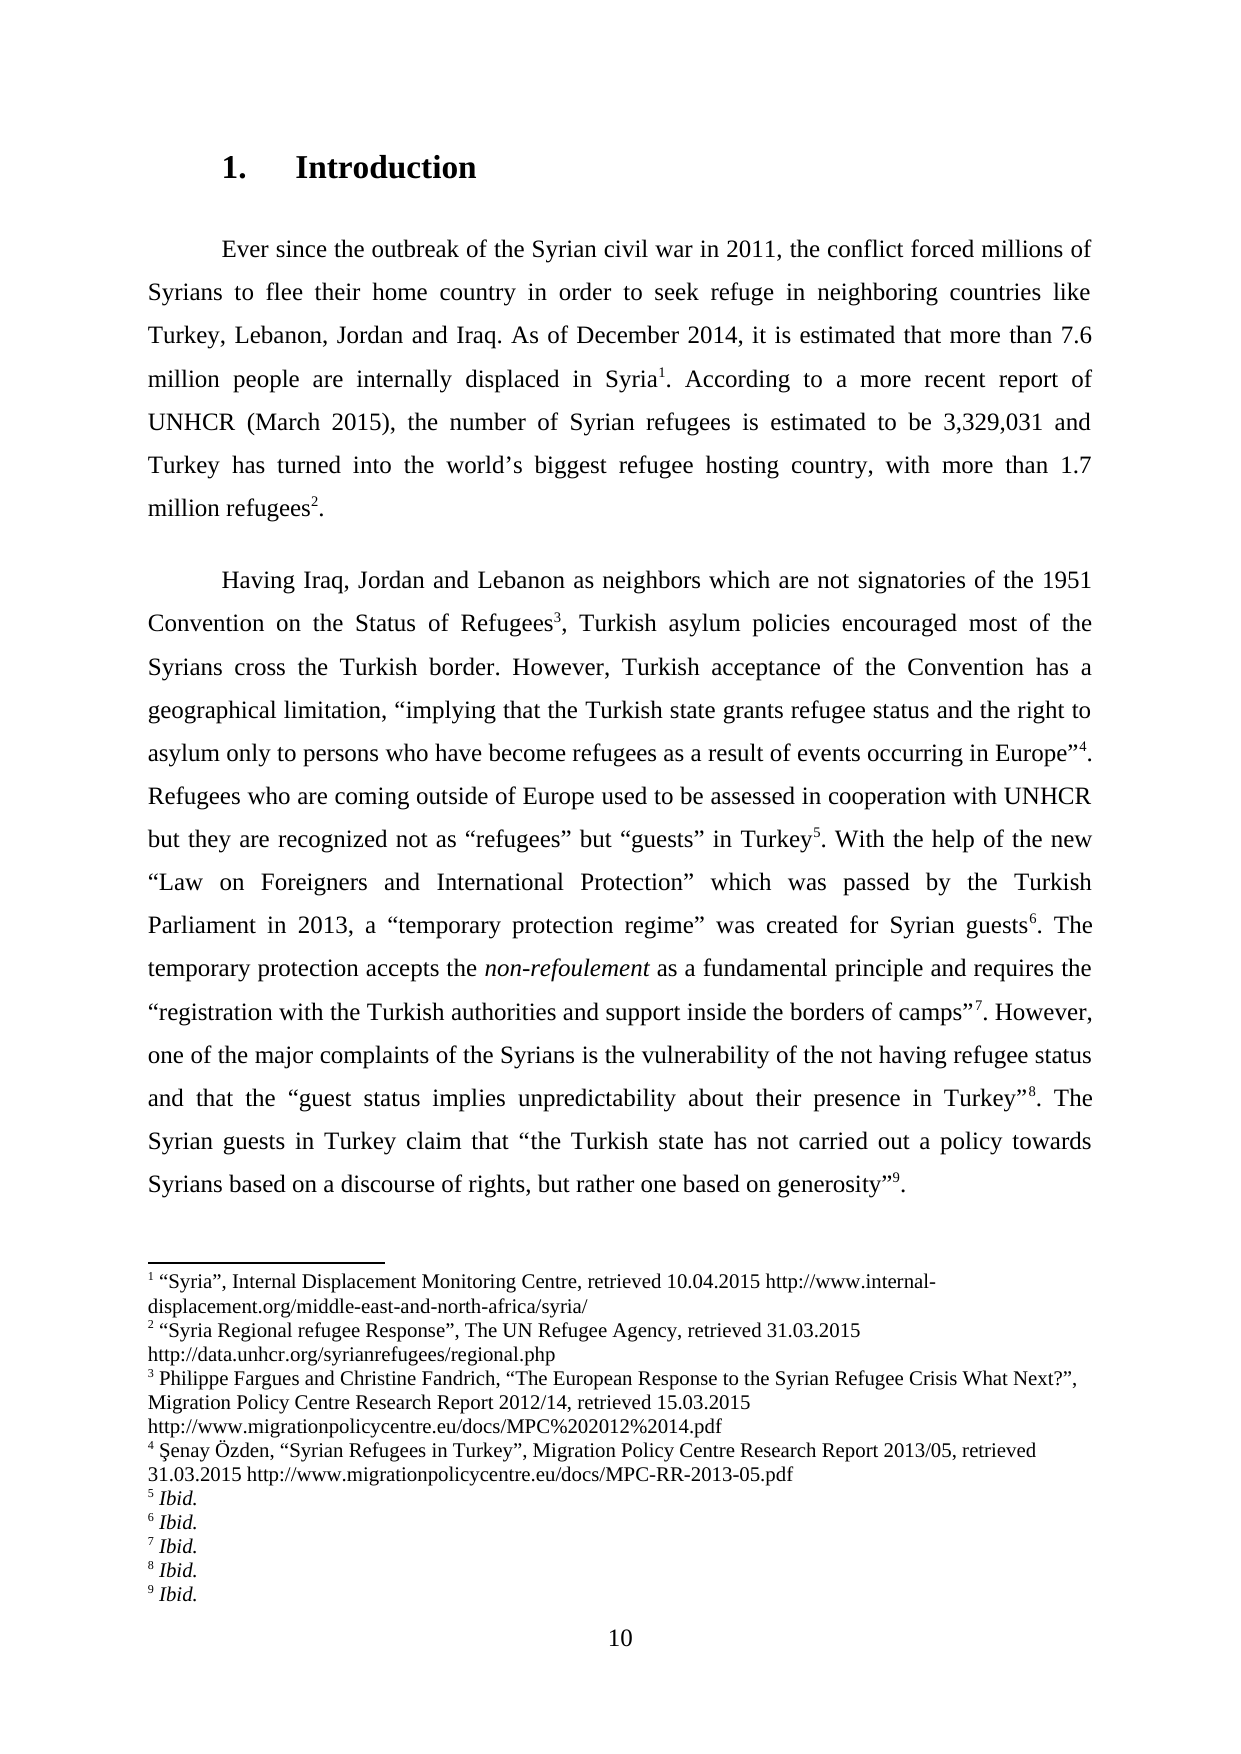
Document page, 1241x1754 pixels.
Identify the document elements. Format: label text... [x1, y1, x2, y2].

text Having Iraq, Jordan and Lebanon as neighbors which are not signatories of the 1951 Convention on the Status of Refugees, Turkish asylum policies encouraged most of the Syrians cross the Turkish border. However, Turkish acceptance of the Convention has a geographical limitation, “implying that the Turkish state grants refugee status and the right to asylum only to persons who have become refugees as a result of events occurring in Europe”. Refugees who are coming outside of Europe used to be assessed in cooperation with UNHCR but they are recognized not as “refugees” but “guests” in Turkey. With the help of the new “Law on Foreigners and International Protection” which was passed by the Turkish Parliament in 2013, a “temporary protection regime” was created for Syrian guests. The temporary protection accepts the non-refoulement as a fundamental principle and requires the “registration with the Turkish authorities and support inside the borders of camps”. However, one of the major complaints of the Syrians is the vulnerability of the not having refugee status and that the “guest status implies unpredictability about their presence in Turkey”. The Syrian guests in Turkey claim that “the Turkish state has not carried out a policy towards Syrians based on a discourse of rights, but rather one based on generosity”. [148, 565, 1093, 1198]
text Ever since the outbreak of the Syrian civil war in 2011, the conflict forced millions of Syrians to flee their home country in order to seek refuge in neighboring countries like Turkey, Lebanon, Jordan and Iraq. As of December 2014, it is estimated that more than 7.6 million people are internally displaced in Syria. According to a more recent report of UNHCR (March 2015), the number of Syrian refugees is estimated to be 3,329,031 and Turkey has turned into the world’s biggest refugee hosting country, with more than 1.7 million refugees. [148, 234, 1093, 522]
subtitle Introduction [148, 148, 1093, 186]
